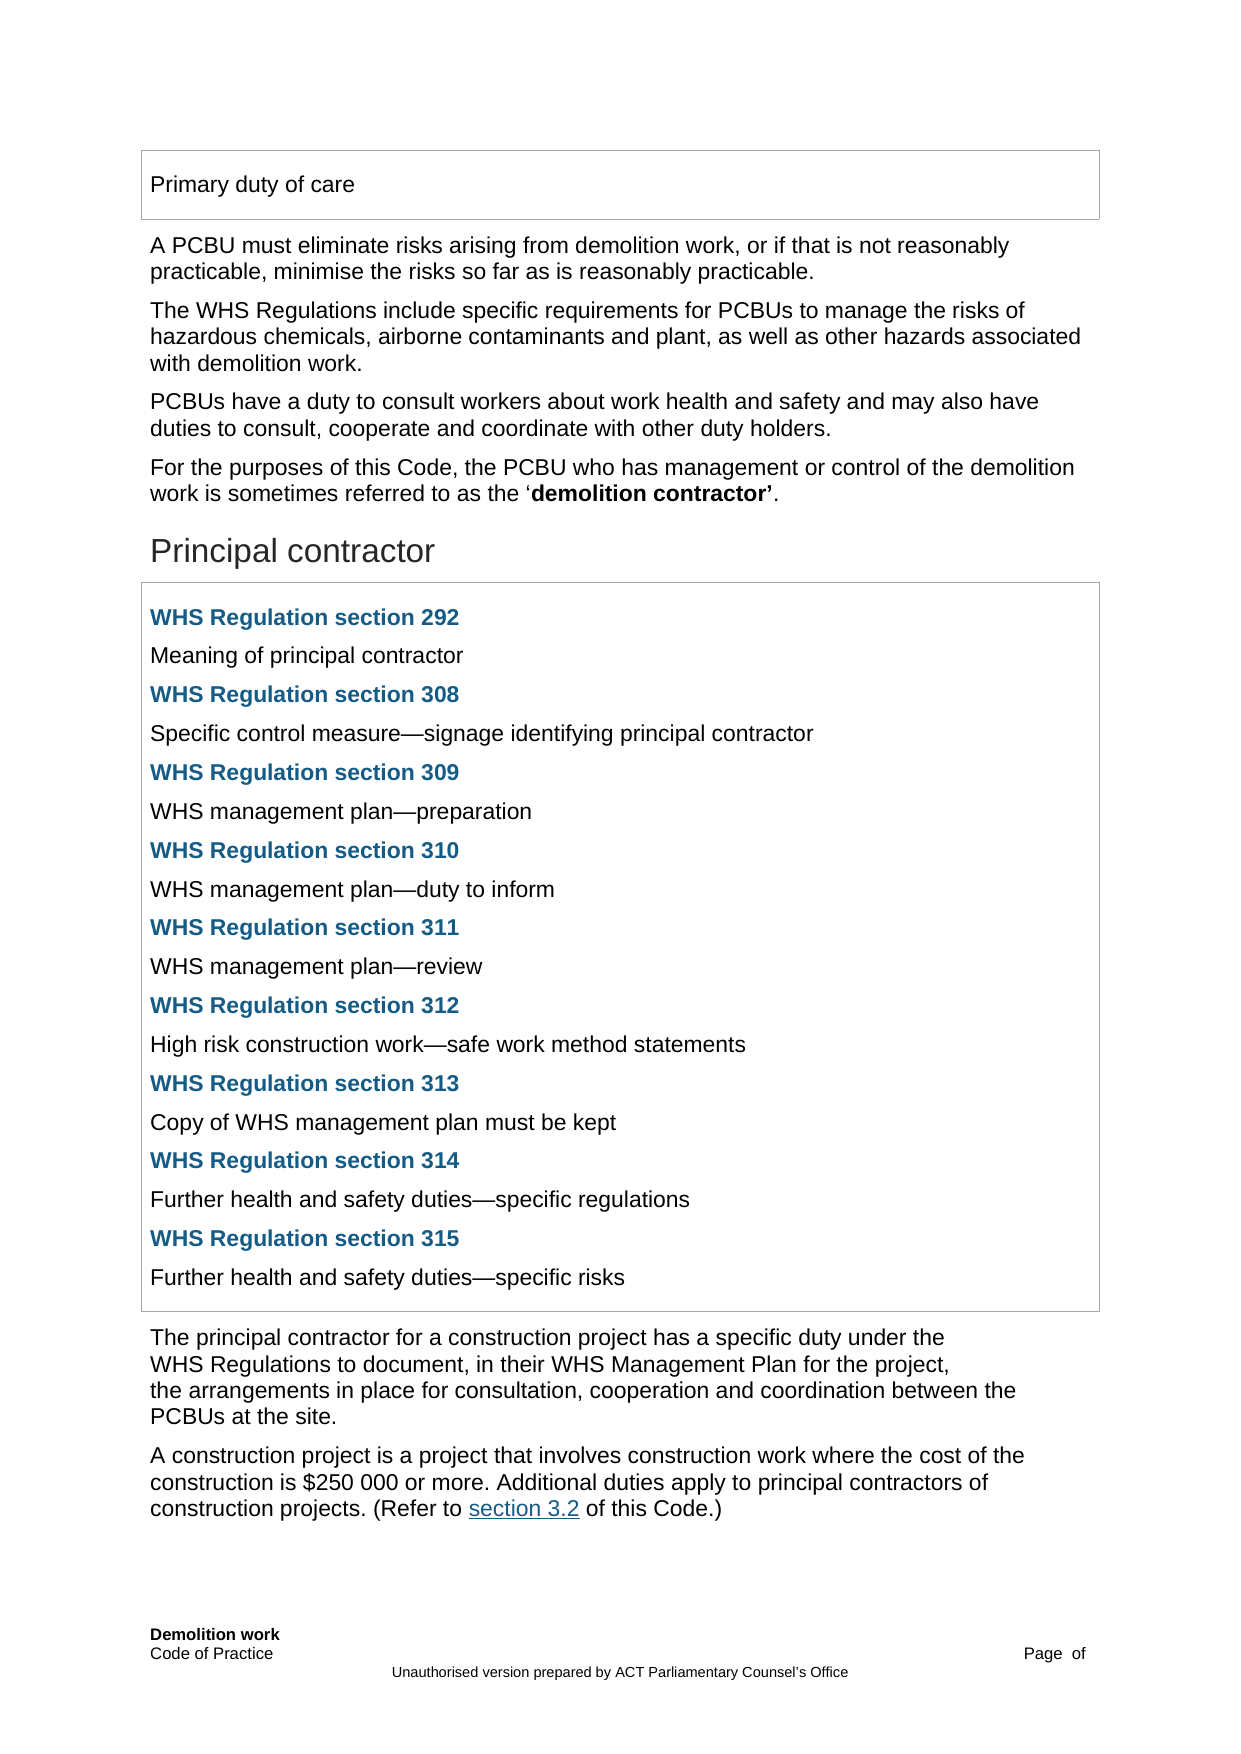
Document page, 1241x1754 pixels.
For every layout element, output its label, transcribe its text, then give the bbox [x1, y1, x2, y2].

text A PCBU must eliminate risks arising from demolition work, or if that is not reasonably practicable, minimise the risks so far as is reasonably practicable. [150, 232, 1090, 284]
text Further health and safety duties—specific risks [142, 1243, 1099, 1311]
text WHS management plan—review [142, 932, 1099, 971]
text WHS management plan—duty to inform [142, 854, 1099, 893]
text Meaning of principal contractor [142, 621, 1099, 660]
text WHS Regulation section 311 [142, 893, 1099, 932]
text Primary duty of care [142, 151, 1099, 219]
subtitle Principal contractor [150, 531, 1090, 570]
text WHS Regulation section 312 [142, 971, 1099, 1009]
text Specific control measure—signage identifying principal contractor [142, 699, 1099, 738]
text The principal contractor for a construction project has a specific duty under the WHS Regulations to document, in their WHS Management Plan for the project, the arrangements in place for consultation, cooperation and coordination between the PCBUs at the site. [150, 1324, 1090, 1430]
text Further health and safety duties—specific regulations [142, 1165, 1099, 1204]
text WHS Regulation section 309 [142, 738, 1099, 776]
text WHS Regulation section 313 [142, 1048, 1099, 1087]
text WHS Regulation section 308 [142, 660, 1099, 699]
text PCBUs have a duty to consult workers about work health and safety and may also have duties to consult, cooperate and coordinate with other duty holders. [150, 388, 1090, 441]
text WHS Regulation section 310 [142, 815, 1099, 854]
text WHS Regulation section 292 [142, 583, 1099, 621]
text WHS Regulation section 314 [142, 1126, 1099, 1165]
text High risk construction work—safe work method statements [142, 1009, 1099, 1048]
text For the purposes of this Code, the PCBU who has management or control of the demolition work is sometimes referred to as the ‘demolition contractor’. [150, 453, 1090, 506]
text Copy of WHS management plan must be kept [142, 1087, 1099, 1126]
text A construction project is a project that involves construction work where the cost of the construction is $250 000 or more. Additional duties apply to principal contractors of construction projects. (Refer to section 3.2 of this Code.) [150, 1442, 1090, 1521]
text The WHS Regulations include specific requirements for PCBUs to manage the risks of hazardous chemicals, airborne contaminants and plant, as well as other hazards associated with demolition work. [150, 297, 1090, 376]
text WHS management plan—preparation [142, 776, 1099, 815]
text WHS Regulation section 315 [142, 1204, 1099, 1243]
